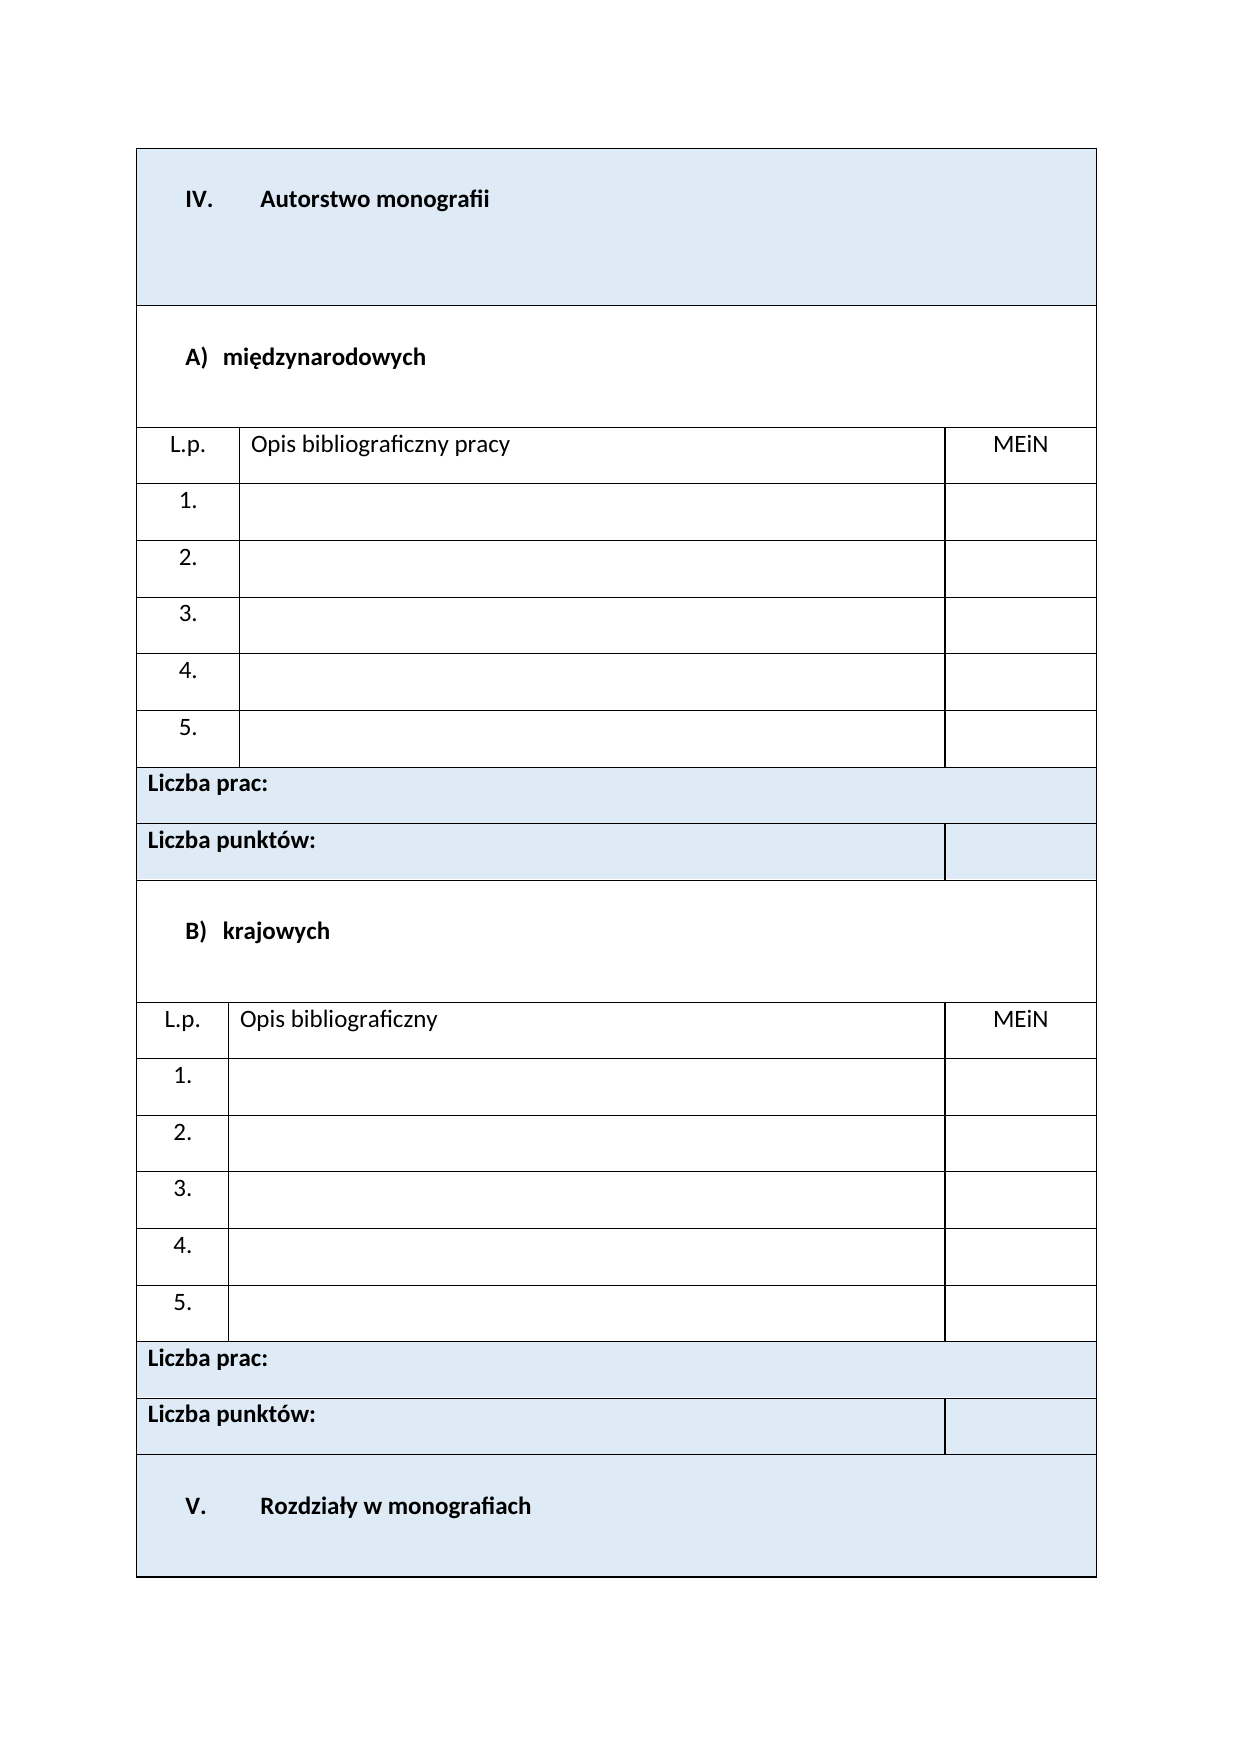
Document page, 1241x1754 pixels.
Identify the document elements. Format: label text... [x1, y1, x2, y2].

table_cell [229, 1229, 944, 1284]
table_cell Liczba punktów: [137, 824, 944, 879]
table_cell Rozdziały w monografiach [137, 1455, 1096, 1576]
table_cell 1. [137, 1059, 228, 1114]
table_cell międzynarodowych [137, 306, 1096, 427]
table_cell [229, 1059, 944, 1114]
table_cell 4. [137, 1229, 228, 1284]
table_cell [946, 824, 1096, 879]
table_cell 4. [137, 654, 239, 710]
table_cell 1. [137, 484, 239, 540]
table_cell [946, 711, 1096, 767]
table_cell 2. [137, 1116, 228, 1171]
table_cell [229, 1172, 944, 1228]
table_cell Opis bibliograficzny [229, 1003, 944, 1058]
table_cell krajowych [137, 881, 1096, 1002]
table_cell Liczba punktów: [137, 1399, 944, 1454]
table_cell [946, 598, 1096, 653]
table_cell 2. [137, 541, 239, 597]
table_cell Opis bibliograficzny pracy [240, 428, 944, 483]
table_cell [946, 1399, 1096, 1454]
table_cell Liczba prac: [137, 1342, 1096, 1397]
table_cell Liczba prac: [137, 768, 1096, 823]
table_cell Autorstwo monografii [137, 149, 1096, 305]
table_cell [946, 484, 1096, 540]
table_cell L.p. [137, 428, 239, 483]
table_cell [240, 541, 944, 597]
table_cell MEiN [946, 1003, 1096, 1058]
table_cell [946, 1116, 1096, 1171]
table_cell [946, 654, 1096, 710]
table_cell [229, 1116, 944, 1171]
table_cell [946, 1229, 1096, 1284]
table_cell [229, 1286, 944, 1341]
table_cell [240, 654, 944, 710]
table_cell [240, 484, 944, 540]
table_cell 3. [137, 598, 239, 653]
table_cell 5. [137, 1286, 228, 1341]
table_cell [946, 541, 1096, 597]
table_cell [946, 1286, 1096, 1341]
table_cell [240, 598, 944, 653]
table_cell [946, 1172, 1096, 1228]
table_cell L.p. [137, 1003, 228, 1058]
table_cell 5. [137, 711, 239, 767]
table_cell [946, 1059, 1096, 1114]
table_cell MEiN [946, 428, 1096, 483]
table_cell 3. [137, 1172, 228, 1228]
table_cell [240, 711, 944, 767]
